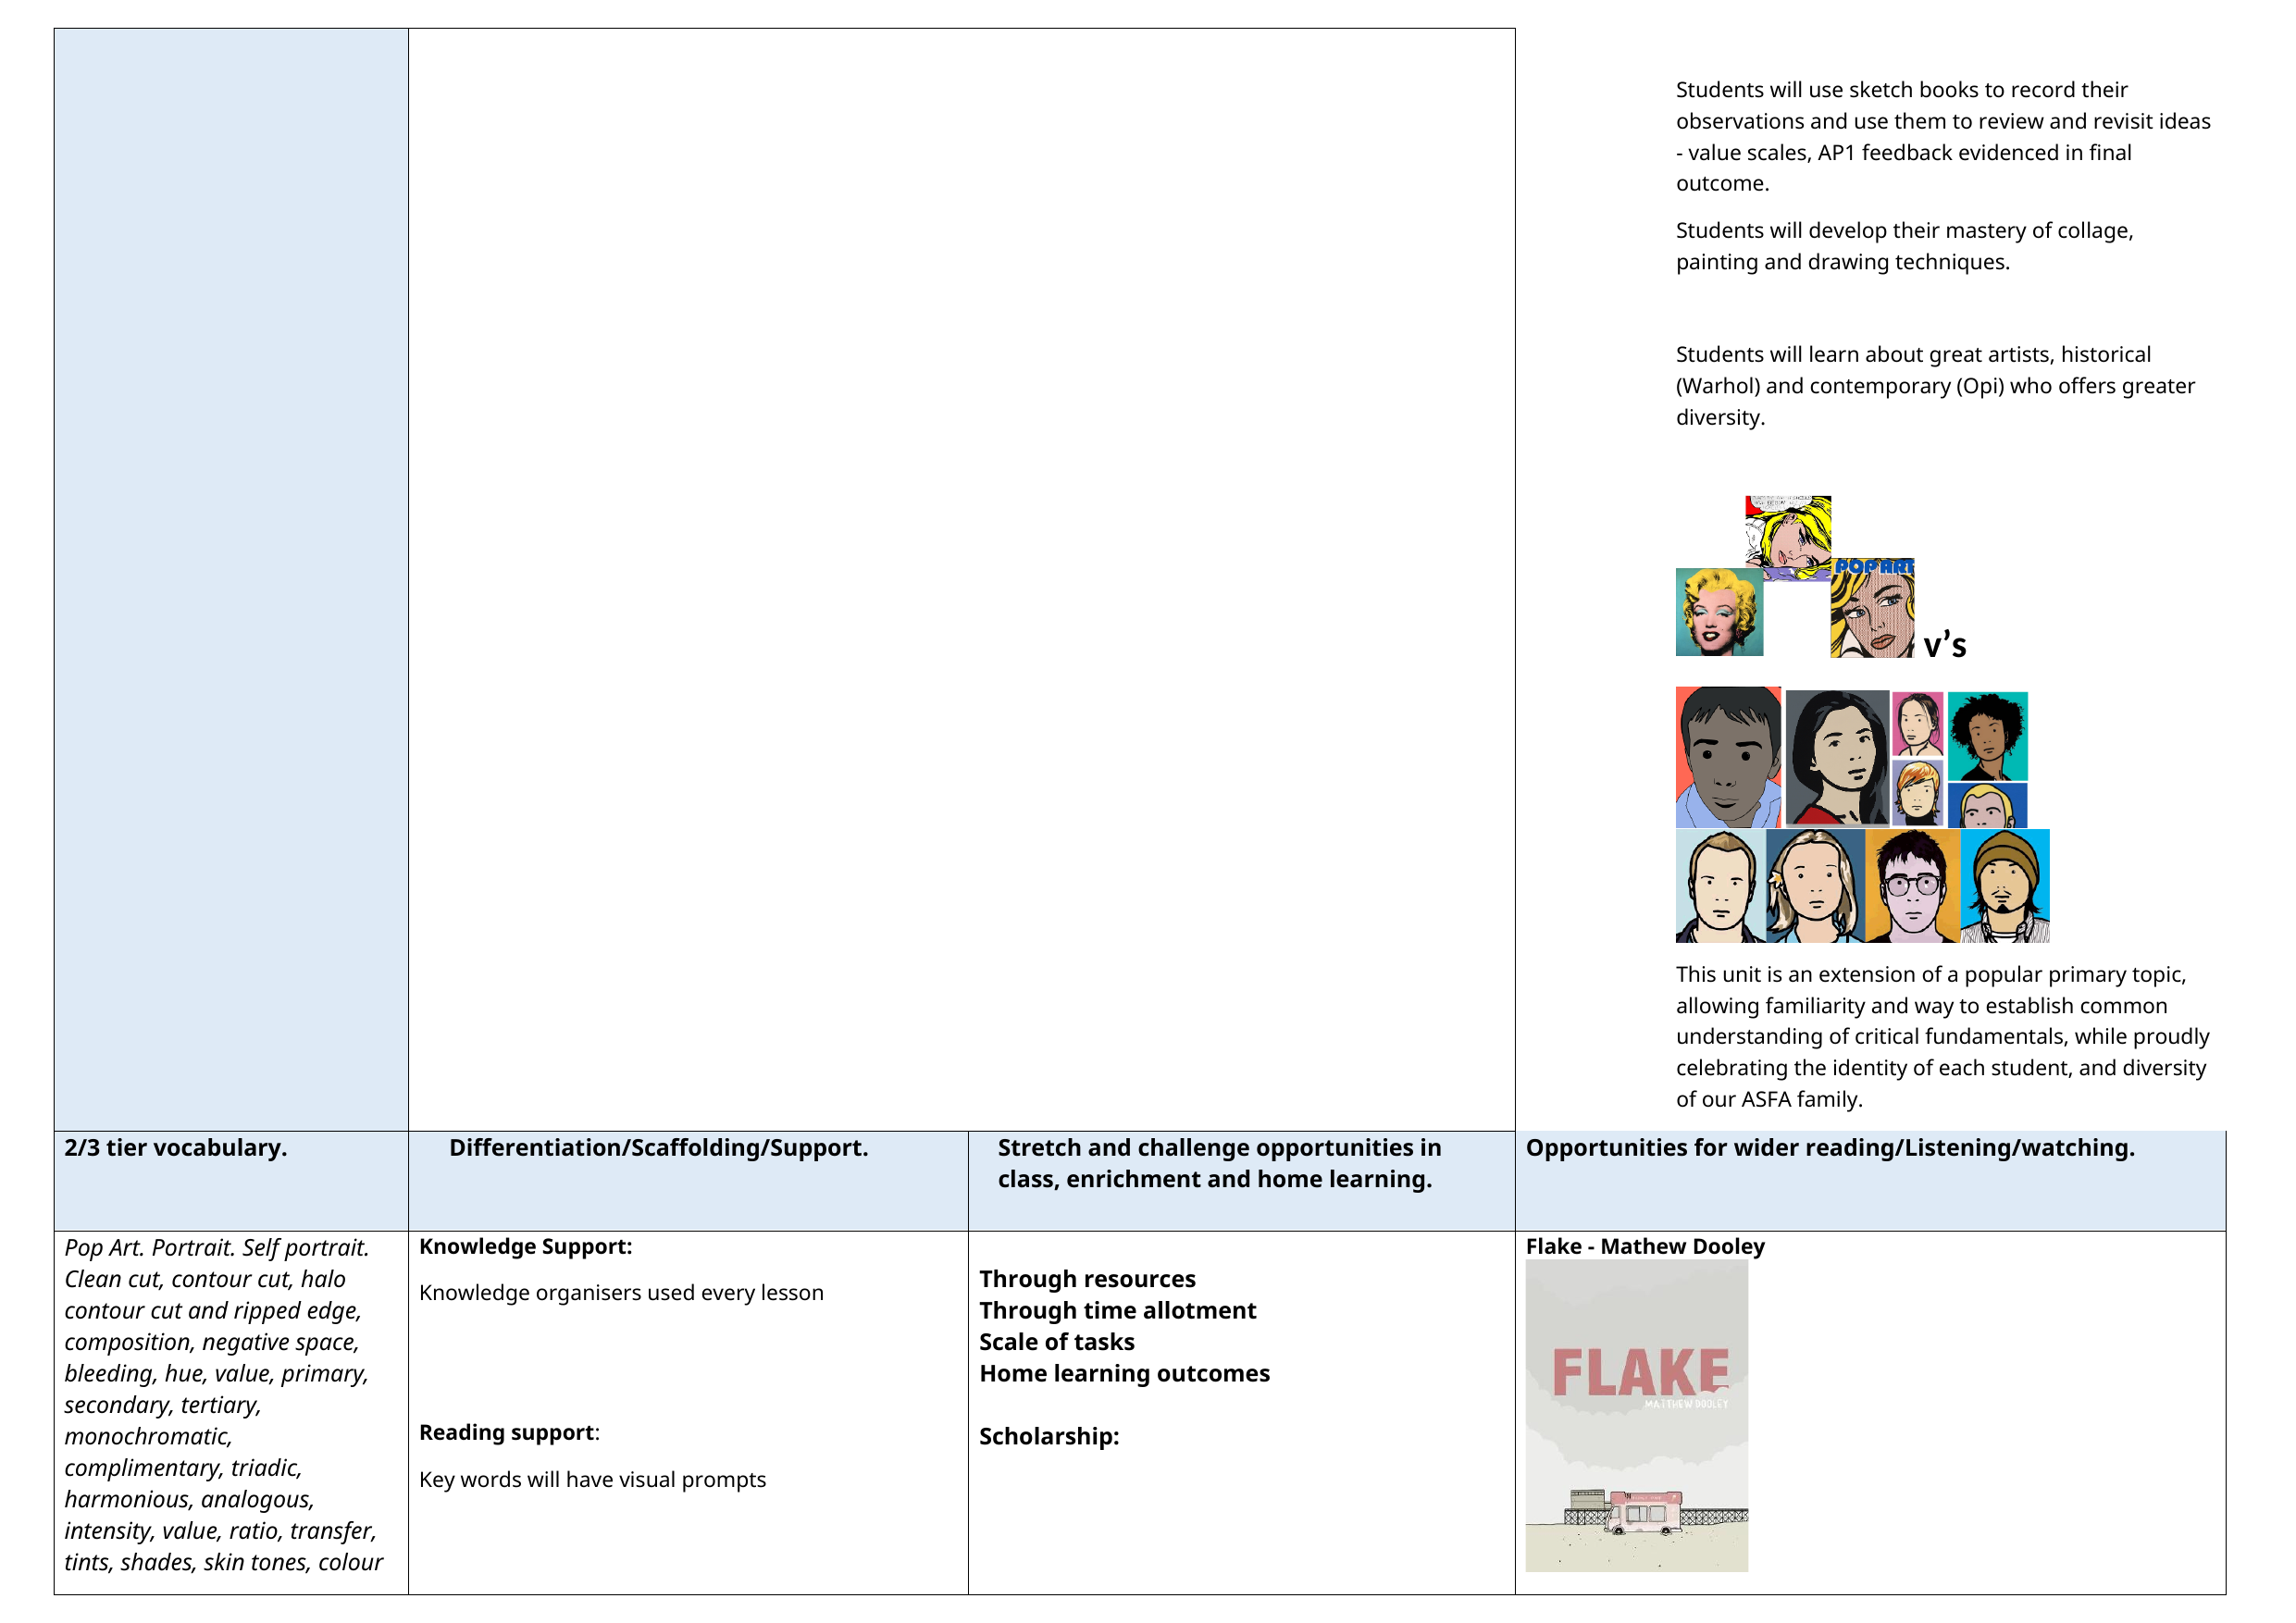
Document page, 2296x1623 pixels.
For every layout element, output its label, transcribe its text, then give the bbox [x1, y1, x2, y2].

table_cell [1516, 1232, 2226, 1594]
picture [1785, 686, 2034, 828]
table_cell Opportunities for wider reading/Listening/watching. [1516, 1131, 2226, 1230]
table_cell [409, 29, 1515, 1131]
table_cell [969, 1232, 1515, 1594]
picture [1676, 829, 2050, 943]
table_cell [55, 29, 408, 1131]
picture [1525, 1259, 1749, 1572]
table_cell Stretch and challenge opportunities in class, enrichment and home learning. [969, 1132, 1515, 1230]
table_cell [409, 1232, 968, 1594]
table_cell 2/3 tier vocabulary. [55, 1132, 408, 1230]
picture [1676, 495, 1915, 658]
table_cell Differentiation/Scaffolding/Support. [409, 1132, 968, 1230]
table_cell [55, 1232, 408, 1594]
picture [1676, 687, 1781, 828]
